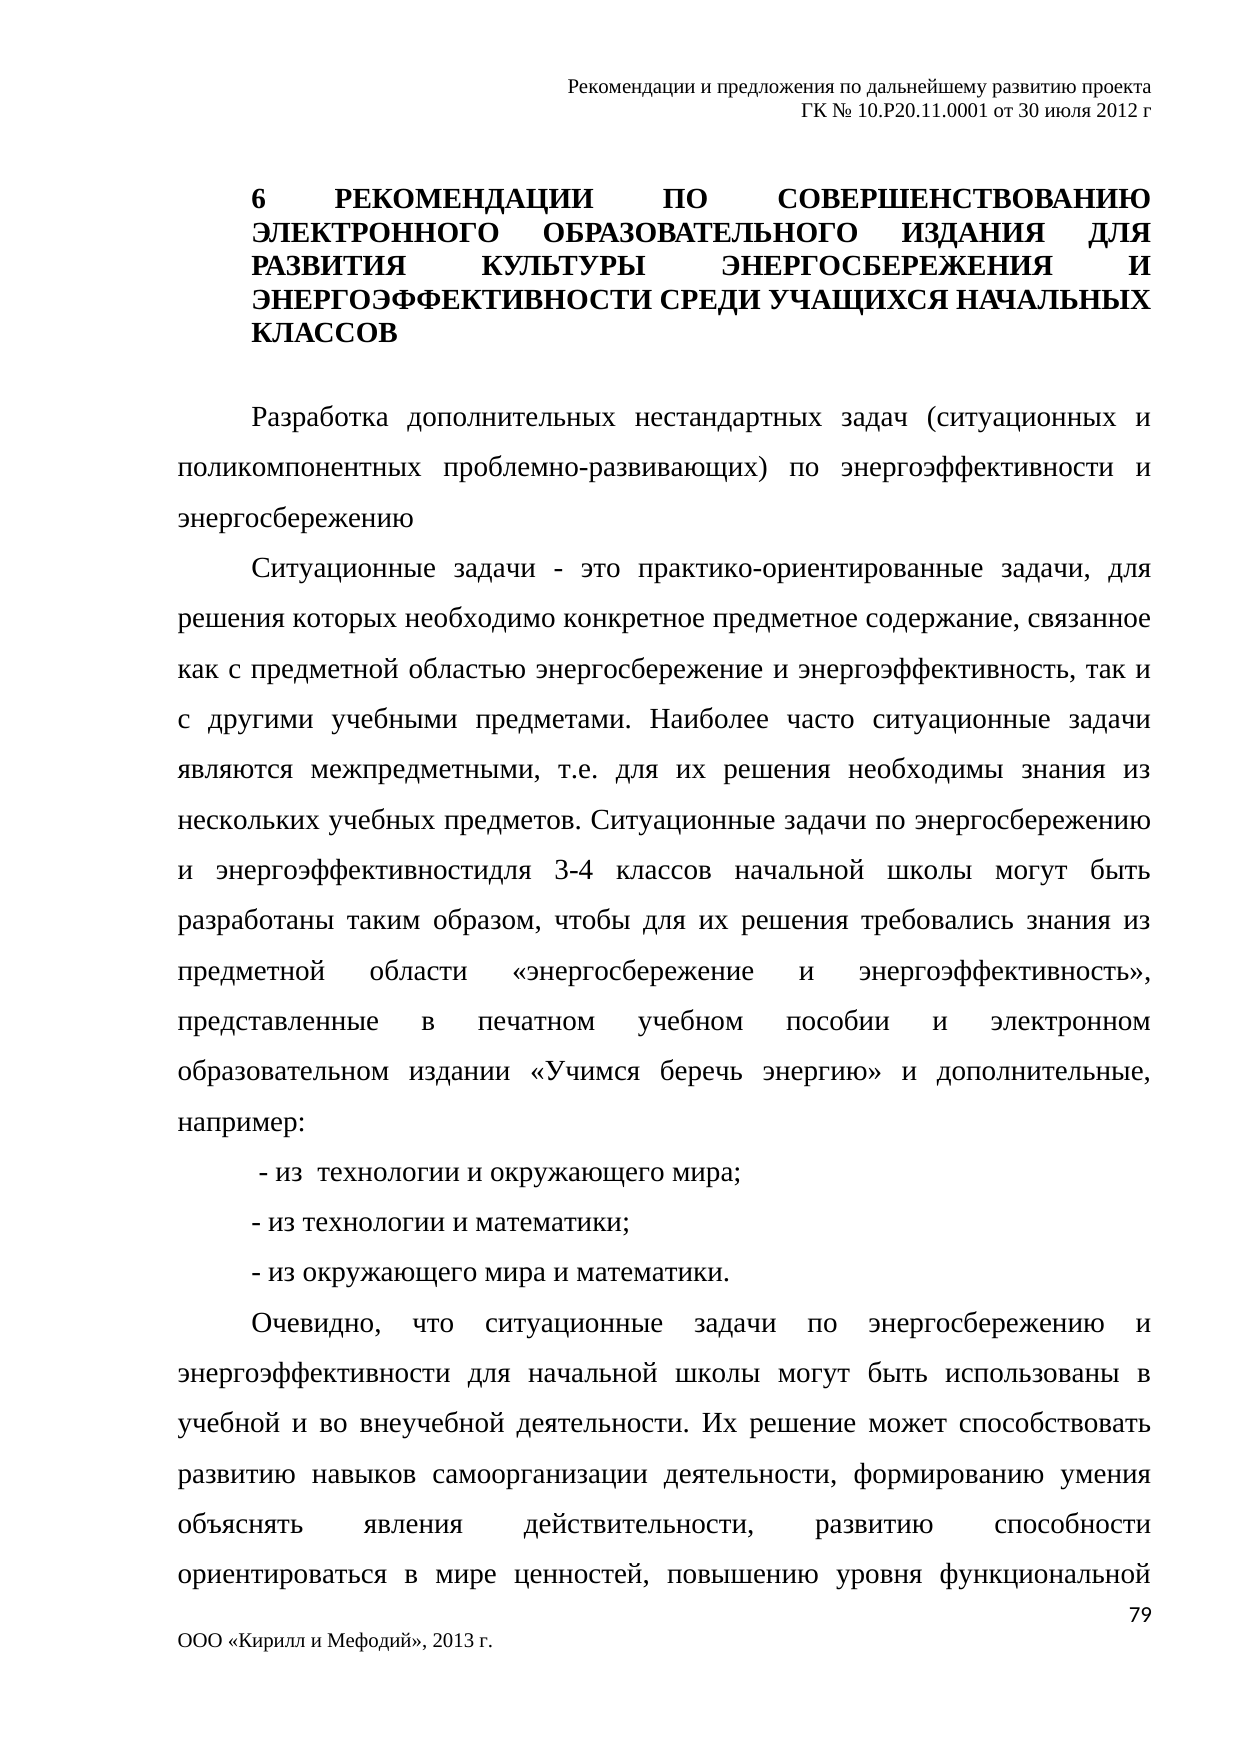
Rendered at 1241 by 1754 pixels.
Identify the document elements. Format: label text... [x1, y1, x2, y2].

subtitle - из технологии и математики; [177, 1204, 1152, 1238]
subtitle - из окружающего мира и математики. [177, 1254, 1152, 1288]
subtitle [177, 1305, 1152, 1590]
subtitle Разработка дополнительных нестандартных задач (ситуационных и поликомпонентных проблемно-развивающих) по энергоэффективности и энергосбережению [177, 399, 1152, 533]
subtitle 6 РЕКОМЕНДАЦИИ ПО СОВЕРШЕНСТВОВАНИЮ ЭЛЕКТРОННОГО ОБРАЗОВАТЕЛЬНОГО ИЗДАНИЯ ДЛЯ РАЗВИТИЯ КУЛЬТУРЫ ЭНЕРГОСБЕРЕЖЕНИЯ И ЭНЕРГОЭФФЕКТИВНОСТИ СРЕДИ УЧАЩИХСЯ НАЧАЛЬНЫХ КЛАССОВ [251, 181, 1152, 349]
subtitle Ситуационные задачи - это практико-ориентированные задачи, для решения которых необходимо конкретное предметное содержание, связанное как с предметной областью энергосбережение и энергоэффективность, так и с другими учебными предметами. Наиболее часто ситуационные задачи являются межпредметными, т.е. для их решения необходимы знания из нескольких учебных предметов. Ситуационные задачи по энергосбережению и энергоэффективностидля 3-4 классов начальной школы могут быть разработаны таким образом, чтобы для их решения требовались знания из предметной области «энергосбережение и энергоэффективность», представленные в печатном учебном пособии и электронном образовательном издании «Учимся беречь энергию» и дополнительные, например: [177, 550, 1152, 1137]
subtitle - из технологии и окружающего мира; [177, 1154, 1152, 1187]
